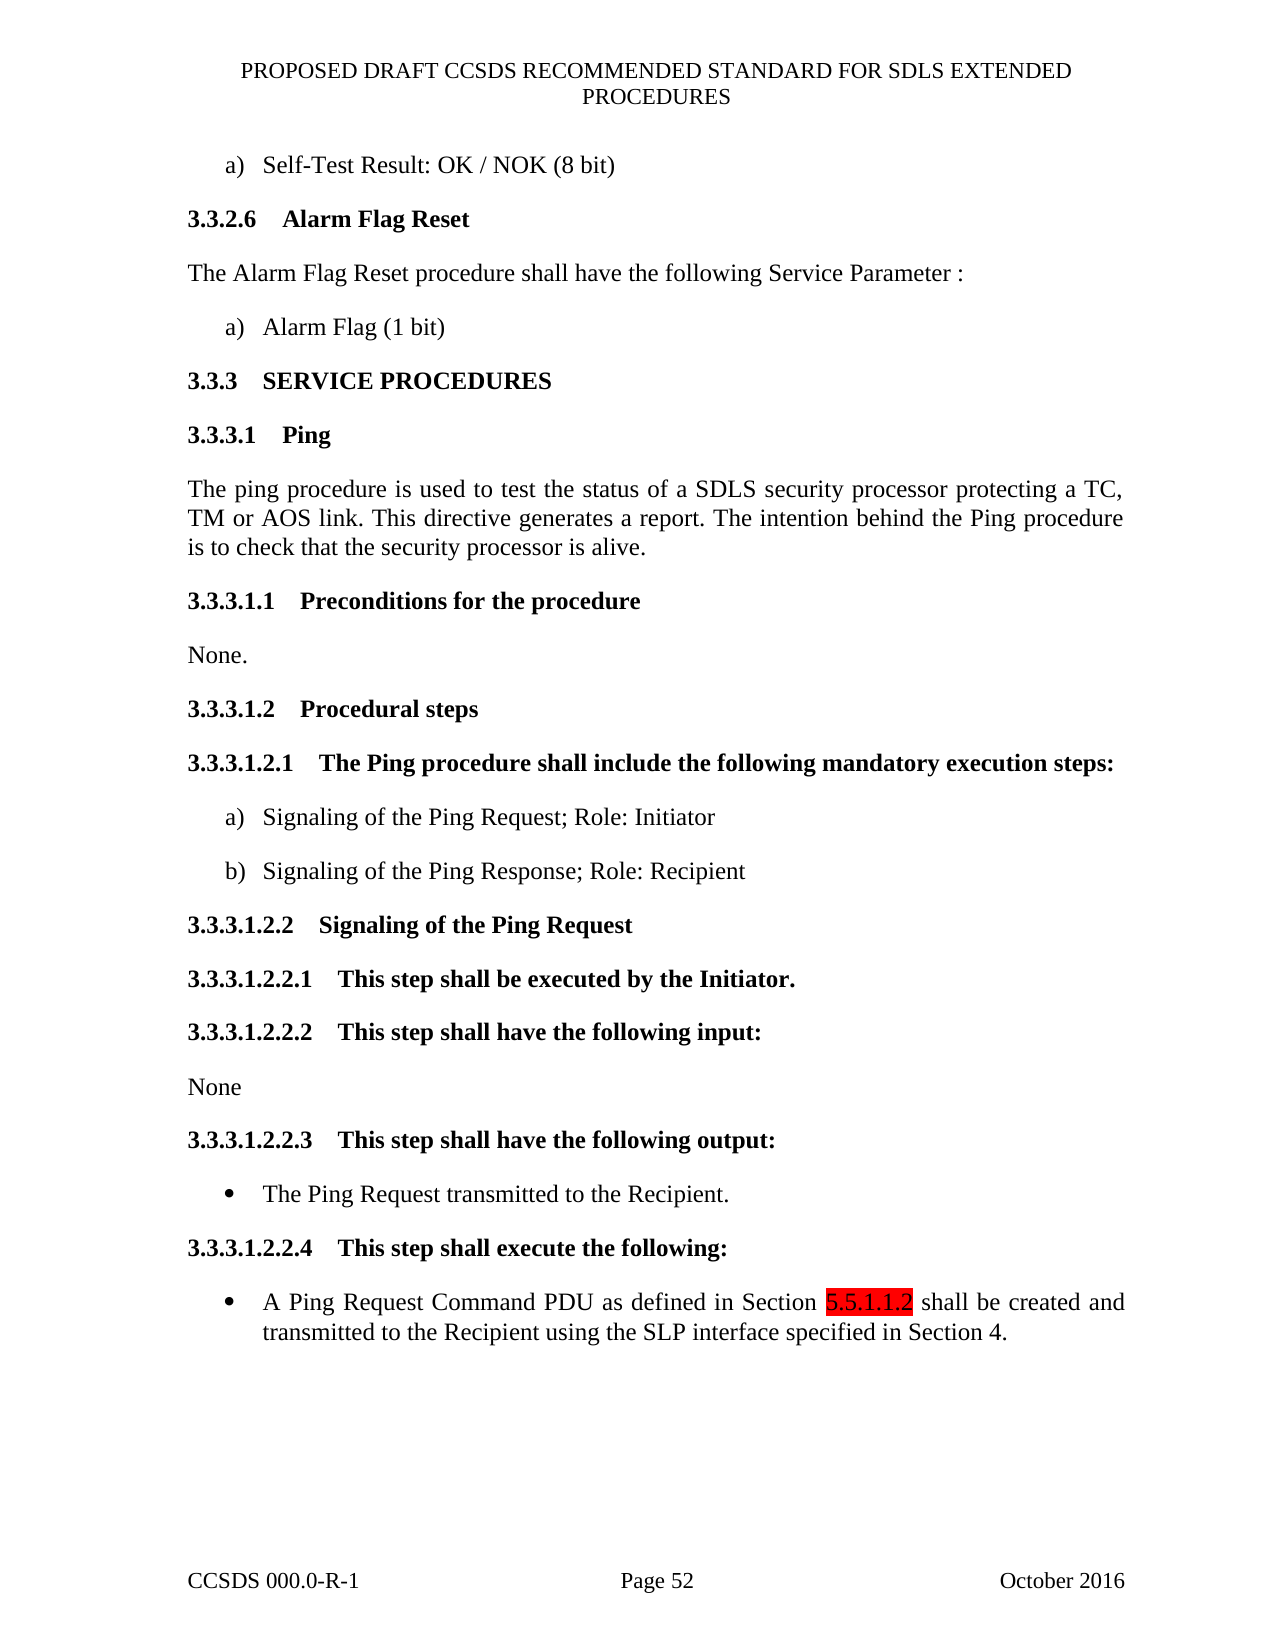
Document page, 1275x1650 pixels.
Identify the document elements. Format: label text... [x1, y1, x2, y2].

text The ping procedure is used to test the status of a SDLS security processor protecting a TC, TM or AOS link. This directive generates a report. The intention behind the Ping procedure is to check that the security processor is alive. [187, 474, 1125, 561]
list A Ping Request Command PDU as defined in Section 5.6.1.1.2 shall be created and transmitted to the Recipient using the SLP interface specified in Section 4. [225, 1287, 1125, 1345]
subtitle Signaling of the Ping Request [187, 910, 1125, 939]
subtitle This step shall have the following output: [187, 1125, 1125, 1154]
text None [187, 1071, 1125, 1100]
subtitle SERVICE PROCEDURES [187, 366, 1125, 395]
subtitle Ping [187, 420, 1125, 449]
subtitle This step shall execute the following: [187, 1233, 1125, 1262]
list Alarm Flag (1 bit) [225, 312, 1125, 341]
subtitle This step shall have the following input: [187, 1017, 1125, 1046]
list Self-Test Result: OK / NOK (8 bit) [225, 150, 1125, 179]
subtitle Preconditions for the procedure [187, 586, 1125, 615]
text The Alarm Flag Reset procedure shall have the following Service Parameter : [187, 258, 1125, 287]
subtitle The Ping procedure shall include the following mandatory execution steps: [187, 748, 1125, 777]
list The Ping Request transmitted to the Recipient. [225, 1179, 1125, 1208]
text None. [187, 640, 1125, 669]
subtitle This step shall be executed by the Initiator. [187, 964, 1125, 992]
subtitle Procedural steps [187, 694, 1125, 723]
list Signaling of the Ping Request; Role: Initiator [225, 802, 1125, 831]
subtitle Alarm Flag Reset [187, 204, 1125, 233]
list Signaling of the Ping Response; Role: Recipient [225, 856, 1125, 885]
